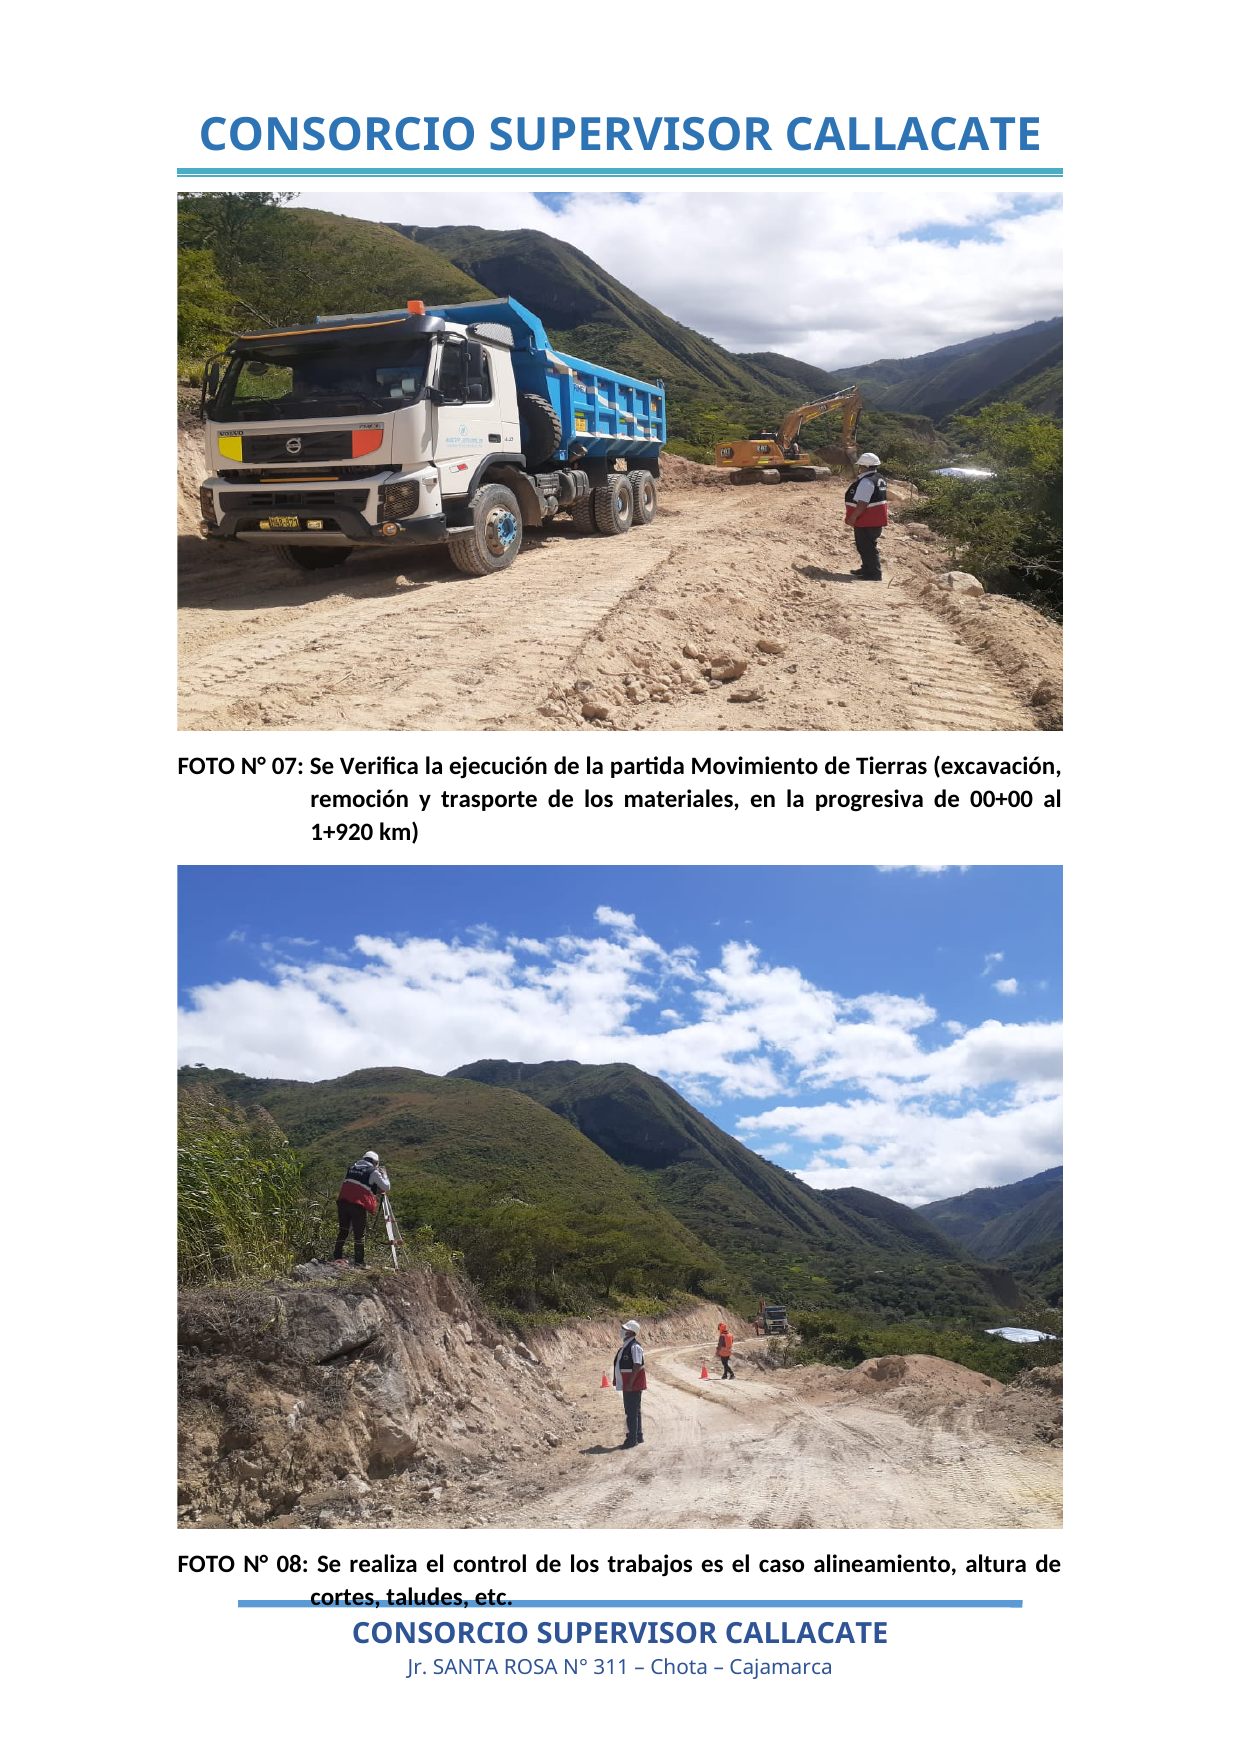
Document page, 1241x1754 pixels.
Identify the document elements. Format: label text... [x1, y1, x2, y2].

text FOTO N° 08: Se realiza el control de los trabajos es el caso alineamiento, altura de cortes, taludes, etc. [177, 1548, 1063, 1611]
text FOTO N° 07: Se Verifica la ejecución de la partida Movimiento de Tierras (excavación, remoción y trasporte de los materiales, en la progresiva de 00+00 al 1+920 km) [177, 750, 1063, 846]
picture [177, 865, 1063, 1529]
picture [177, 192, 1063, 731]
